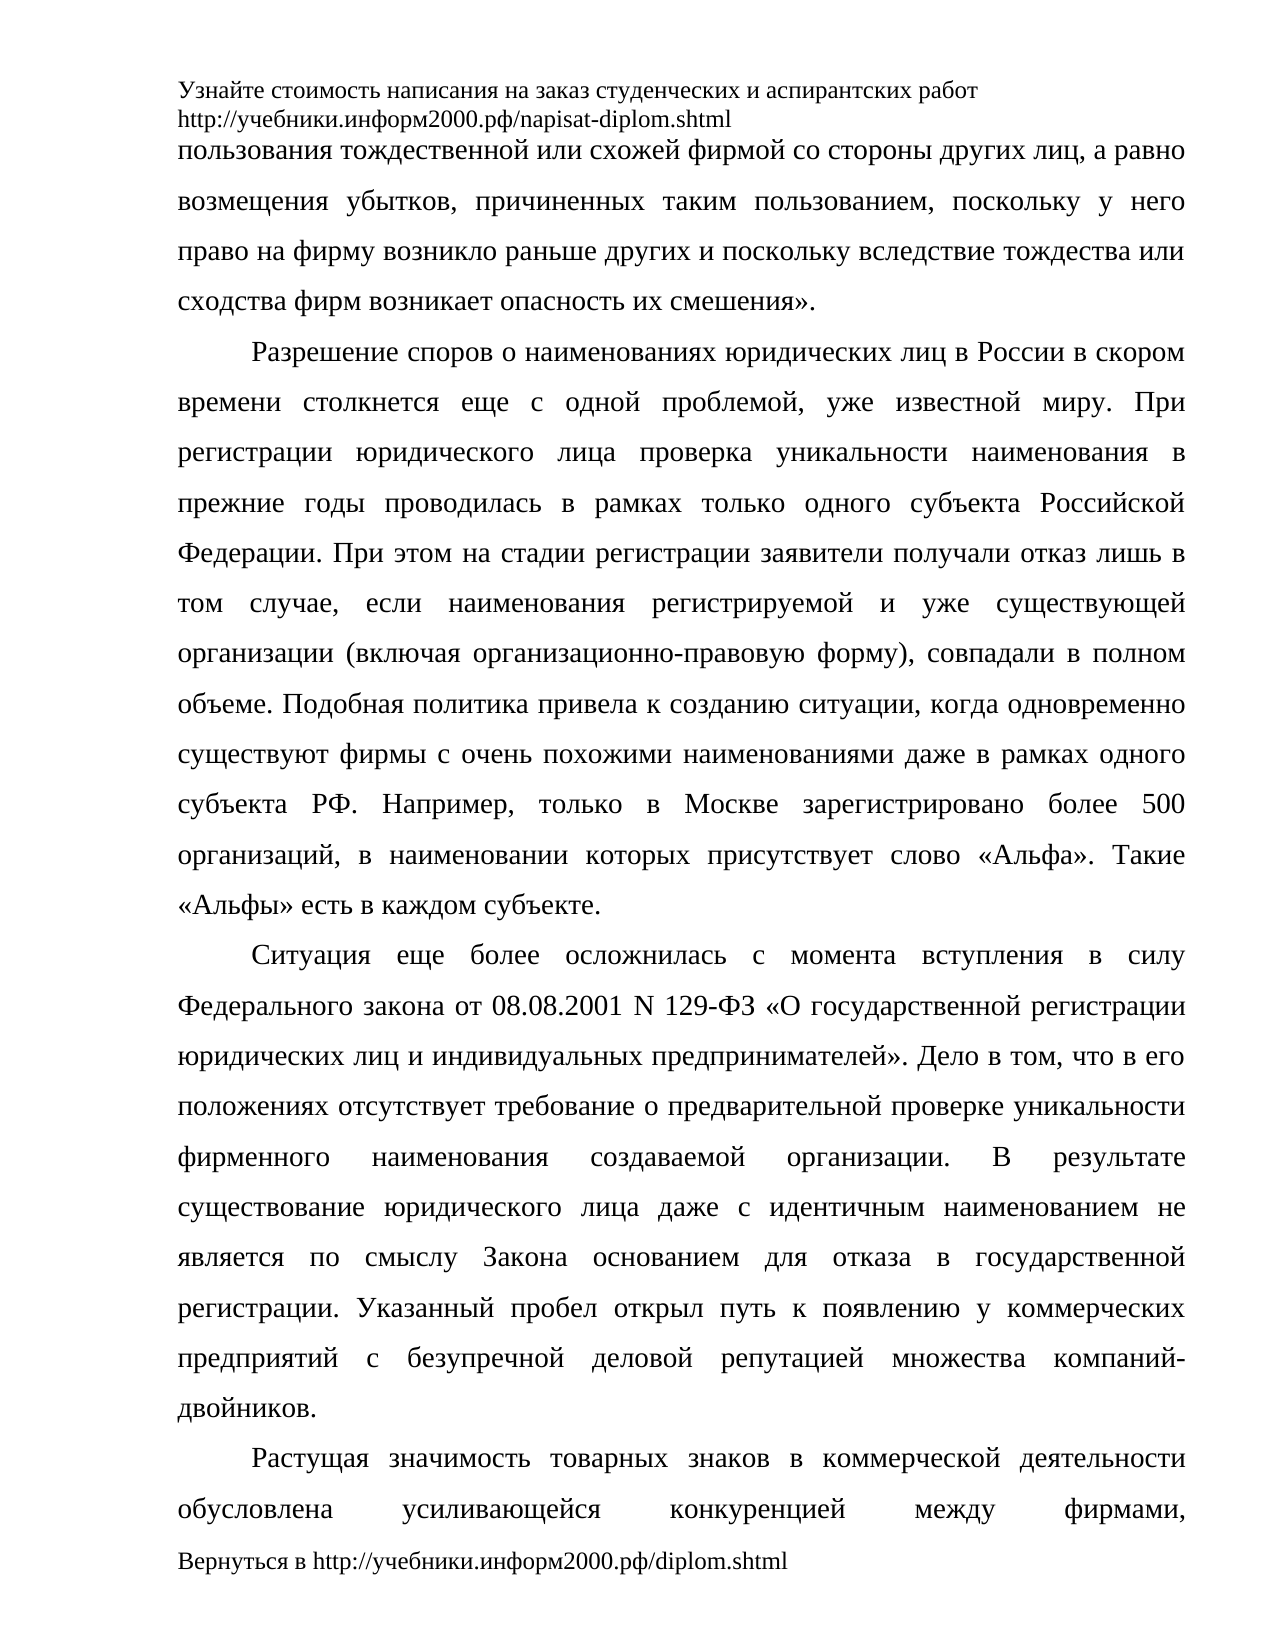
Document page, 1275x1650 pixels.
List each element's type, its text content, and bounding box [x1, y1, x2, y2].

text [177, 132, 1186, 317]
text Ситуация еще более осложнилась с момента вступления в силу Федерального закона от 08.08.2001 N 129-ФЗ «О государственной регистрации юридических лиц и индивидуальных предпринимателей». Дело в том, что в его положениях отсутствует требование о предварительной проверке уникальности фирменного наименования создаваемой организации. В результате существование юридического лица даже с идентичным наименованием не является по смыслу Закона основанием для отказа в государственной регистрации. Указанный пробел открыл путь к появлению у коммерческих предприятий с безупречной деловой репутацией множества компаний-двойников. [177, 937, 1186, 1424]
text Разрешение споров о наименованиях юридических лиц в России в скором времени столкнется еще с одной проблемой, уже известной миру. При регистрации юридического лица проверка уникальности наименования в прежние годы проводилась в рамках только одного субъекта Российской Федерации. При этом на стадии регистрации заявители получали отказ лишь в том случае, если наименования регистрируемой и уже существующей организации (включая организационно-правовую форму), совпадали в полном объеме. Подобная политика привела к созданию ситуации, когда одновременно существуют фирмы с очень похожими наименованиями даже в рамках одного субъекта РФ. Например, только в Москве зарегистрировано более 500 организаций, в наименовании которых присутствует слово «Альфа». Такие «Альфы» есть в каждом субъекте. [177, 334, 1186, 921]
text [177, 1441, 1186, 1524]
